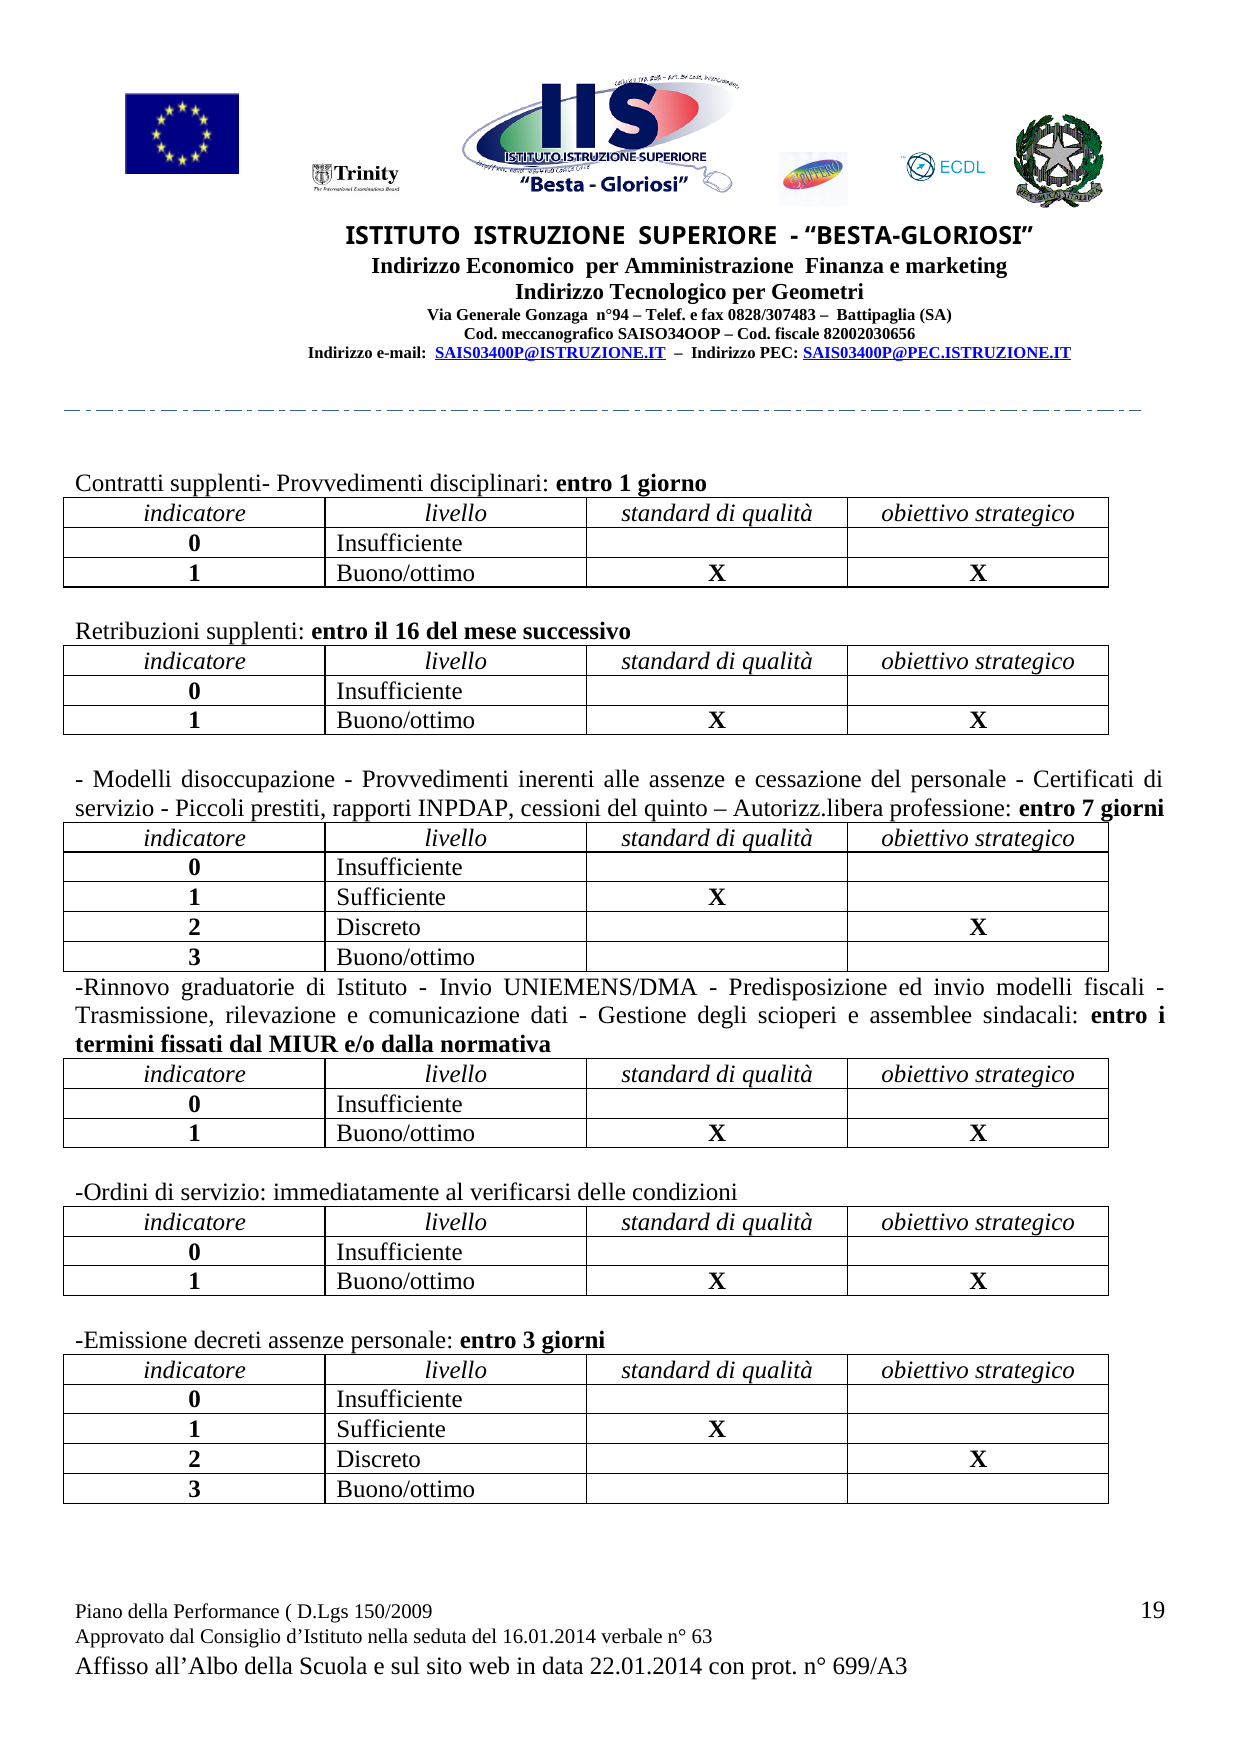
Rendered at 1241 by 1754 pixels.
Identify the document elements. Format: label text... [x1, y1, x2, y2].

table_cell X [587, 882, 847, 911]
table_header obiettivo strategico [848, 646, 1108, 675]
picture [462, 74, 740, 193]
table_header indicatore [64, 1059, 324, 1088]
table_cell X [587, 706, 847, 734]
table_cell X [587, 558, 847, 586]
table_cell Buono/ottimo [326, 1474, 586, 1503]
table_header indicatore [64, 646, 324, 675]
table_cell [587, 1474, 847, 1503]
table_cell 1 [64, 1119, 324, 1147]
picture [125, 93, 239, 174]
table_cell Insufficiente [326, 1237, 586, 1265]
table_cell [587, 1237, 847, 1265]
table_cell X [587, 1414, 847, 1443]
table_cell [587, 942, 847, 971]
table_cell Insufficiente [326, 676, 586, 704]
table_cell 1 [64, 706, 324, 734]
text -Rinnovo graduatorie di Istituto - Invio UNIEMENS/DMA - Predisposizione ed invio modelli fiscali - Trasmissione, rilevazione e comunicazione dati - Gestione degli scioperi e assemblee sindacali: entro i termini fissati dal MIUR e/o dalla normativa [75, 972, 1165, 1058]
table_cell 2 [64, 1444, 324, 1473]
table_cell [848, 1089, 1108, 1117]
table_cell 0 [64, 1385, 324, 1413]
table_cell Discreto [326, 912, 586, 941]
table_header standard di qualità [587, 1207, 847, 1236]
table_cell X [848, 1266, 1108, 1295]
table_header standard di qualità [587, 823, 847, 851]
table_cell [848, 1414, 1108, 1443]
table_cell 0 [64, 676, 324, 704]
table_cell X [848, 912, 1108, 941]
table_cell Sufficiente [326, 1414, 586, 1443]
table_header standard di qualità [587, 1355, 847, 1383]
table_cell 0 [64, 1237, 324, 1265]
table_header obiettivo strategico [848, 823, 1108, 851]
picture [286, 152, 419, 199]
table_header standard di qualità [587, 646, 847, 675]
table_cell X [848, 1444, 1108, 1473]
table_cell [848, 1237, 1108, 1265]
table_header obiettivo strategico [848, 1059, 1108, 1088]
table_cell 1 [64, 1266, 324, 1295]
table_header obiettivo strategico [848, 1355, 1108, 1383]
table_cell [587, 912, 847, 941]
table_cell 0 [64, 853, 324, 881]
table_cell [848, 676, 1108, 704]
table_cell X [848, 1119, 1108, 1147]
table_header indicatore [64, 498, 324, 527]
table_header indicatore [64, 1207, 324, 1236]
table_cell Buono/ottimo [326, 942, 586, 971]
table_cell Insufficiente [326, 528, 586, 557]
table_cell 0 [64, 528, 324, 557]
table_header livello [326, 1059, 586, 1088]
table_cell Insufficiente [326, 1385, 586, 1413]
table_cell 2 [64, 912, 324, 941]
table_cell [587, 528, 847, 557]
table_cell Buono/ottimo [326, 706, 586, 734]
table_cell [587, 853, 847, 881]
table_header indicatore [64, 823, 324, 851]
text -Ordini di servizio: immediatamente al verificarsi delle condizioni [75, 1177, 1165, 1206]
table_header livello [326, 1207, 586, 1236]
text - Modelli disoccupazione - Provvedimenti inerenti alle assenze e cessazione del personale - Certificati di servizio - Piccoli prestiti, rapporti INPDAP, cessioni del quinto – Autorizz.libera professione: entro 7 giorni [75, 764, 1165, 822]
picture [890, 138, 999, 195]
table_cell [587, 1089, 847, 1117]
table_cell Insufficiente [326, 1089, 586, 1117]
text Retribuzioni supplenti: entro il 16 del mese successivo [75, 616, 1165, 645]
table_cell [848, 528, 1108, 557]
table_cell [587, 1444, 847, 1473]
table_cell Buono/ottimo [326, 1119, 586, 1147]
table_header livello [326, 823, 586, 851]
text Contratti supplenti- Provvedimenti disciplinari: entro 1 giorno [75, 468, 1165, 497]
table_cell [587, 1385, 847, 1413]
table_cell 1 [64, 1414, 324, 1443]
table_header standard di qualità [587, 498, 847, 527]
table_cell X [587, 1119, 847, 1147]
table_header indicatore [64, 1355, 324, 1383]
table_cell X [848, 706, 1108, 734]
table_cell Insufficiente [326, 853, 586, 881]
table_cell [848, 882, 1108, 911]
table_cell [848, 1385, 1108, 1413]
table_cell Discreto [326, 1444, 586, 1473]
table_header obiettivo strategico [848, 1207, 1108, 1236]
table_header livello [326, 1355, 586, 1383]
table_header livello [326, 498, 586, 527]
picture [1012, 114, 1104, 208]
table_cell [587, 676, 847, 704]
table_cell X [587, 1266, 847, 1295]
table_cell Buono/ottimo [326, 558, 586, 586]
text -Emissione decreti assenze personale: entro 3 giorni [75, 1325, 1165, 1354]
table_cell 3 [64, 1474, 324, 1503]
table_cell 0 [64, 1089, 324, 1117]
table_cell 1 [64, 558, 324, 586]
table_cell [848, 1474, 1108, 1503]
table_cell 1 [64, 882, 324, 911]
table_cell [848, 942, 1108, 971]
picture [778, 152, 848, 206]
table_cell 3 [64, 942, 324, 971]
table_header livello [326, 646, 586, 675]
table_cell Buono/ottimo [326, 1266, 586, 1295]
table_cell [848, 853, 1108, 881]
table_cell X [848, 558, 1108, 586]
table_header standard di qualità [587, 1059, 847, 1088]
table_header obiettivo strategico [848, 498, 1108, 527]
table_cell Sufficiente [326, 882, 586, 911]
